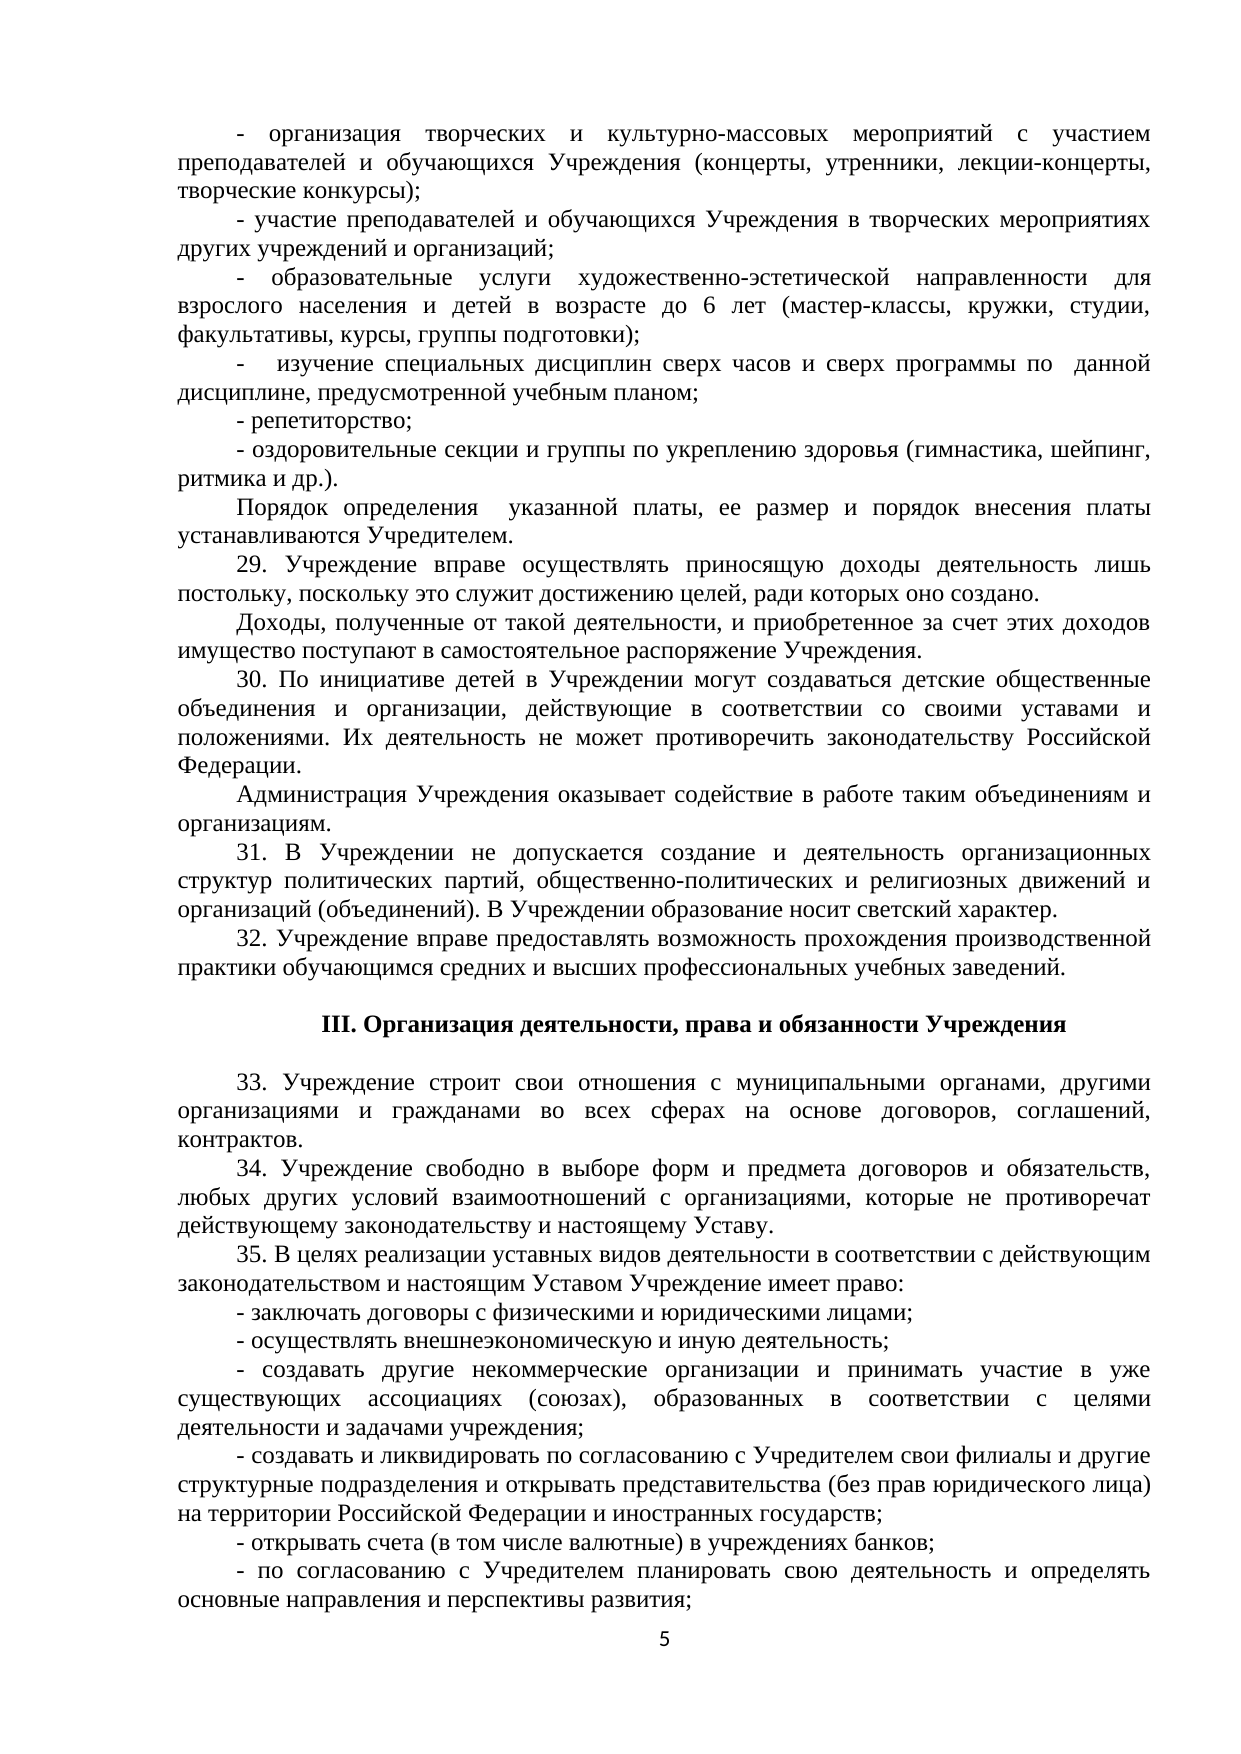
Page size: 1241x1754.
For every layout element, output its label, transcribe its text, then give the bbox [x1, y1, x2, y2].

text 35. В целях реализации уставных видов деятельности в соответствии с действующим законодательством и настоящим Уставом Учреждение имеет право: [177, 1239, 1152, 1297]
text 31. В Учреждении не допускается создание и деятельность организационных структур политических партий, общественно-политических и религиозных движений и организаций (объединений). В Учреждении образование носит светский характер. [177, 837, 1152, 923]
text - изучение специальных дисциплин сверх часов и сверх программы по данной дисциплине, предусмотренной учебным планом; [177, 348, 1152, 406]
text - заключать договоры с физическими и юридическими лицами; [177, 1297, 1152, 1326]
text - открывать счета (в том числе валютные) в учреждениях банков; [177, 1527, 1152, 1556]
text Доходы, полученные от такой деятельности, и приобретенное за счет этих доходов имущество поступают в самостоятельное распоряжение Учреждения. [177, 607, 1152, 664]
text - организация творческих и культурно-массовых мероприятий с участием преподавателей и обучающихся Учреждения (концерты, утренники, лекции-концерты, творческие конкурсы); [177, 118, 1152, 204]
text - участие преподавателей и обучающихся Учреждения в творческих мероприятиях других учреждений и организаций; [177, 204, 1152, 262]
text 32. Учреждение вправе предоставлять возможность прохождения производственной практики обучающимся средних и высших профессиональных учебных заведений. [177, 923, 1152, 981]
text 34. Учреждение свободно в выборе форм и предмета договоров и обязательств, любых других условий взаимоотношений с организациями, которые не противоречат действующему законодательству и настоящему Уставу. [177, 1153, 1152, 1239]
text - образовательные услуги художественно-эстетической направленности для взрослого населения и детей в возрасте до 6 лет (мастер-классы, кружки, студии, факультативы, курсы, группы подготовки); [177, 262, 1152, 348]
text 29. Учреждение вправе осуществлять приносящую доходы деятельность лишь постольку, поскольку это служит достижению целей, ради которых оно создано. [177, 549, 1152, 607]
text 30. По инициативе детей в Учреждении могут создаваться детские общественные объединения и организации, действующие в соответствии со своими уставами и положениями. Их деятельность не может противоречить законодательству Российской Федерации. [177, 664, 1152, 779]
text - создавать другие некоммерческие организации и принимать участие в уже существующих ассоциациях (союзах), образованных в соответствии с целями деятельности и задачами учреждения; [177, 1354, 1152, 1441]
text - репетиторство; [177, 406, 1152, 434]
text Администрация Учреждения оказывает содействие в работе таким объединениям и организациям. [177, 779, 1152, 837]
text 33. Учреждение строит свои отношения с муниципальными органами, другими организациями и гражданами во всех сферах на основе договоров, соглашений, контрактов. [177, 1067, 1152, 1153]
text - осуществлять внешнеэкономическую и иную деятельность; [177, 1326, 1152, 1354]
text - оздоровительные секции и группы по укреплению здоровья (гимнастика, шейпинг, ритмика и др.). [177, 434, 1152, 492]
text Порядок определения указанной платы, ее размер и порядок внесения платы устанавливаются Учредителем. [177, 492, 1152, 549]
text - создавать и ликвидировать по согласованию с Учредителем свои филиалы и другие структурные подразделения и открывать представительства (без прав юридического лица) на территории Российской Федерации и иностранных государств; [177, 1441, 1152, 1527]
text - по согласованию с Учредителем планировать свою деятельность и определять основные направления и перспективы развития; [177, 1556, 1152, 1613]
text III. Организация деятельности, права и обязанности Учреждения [177, 1009, 1152, 1038]
